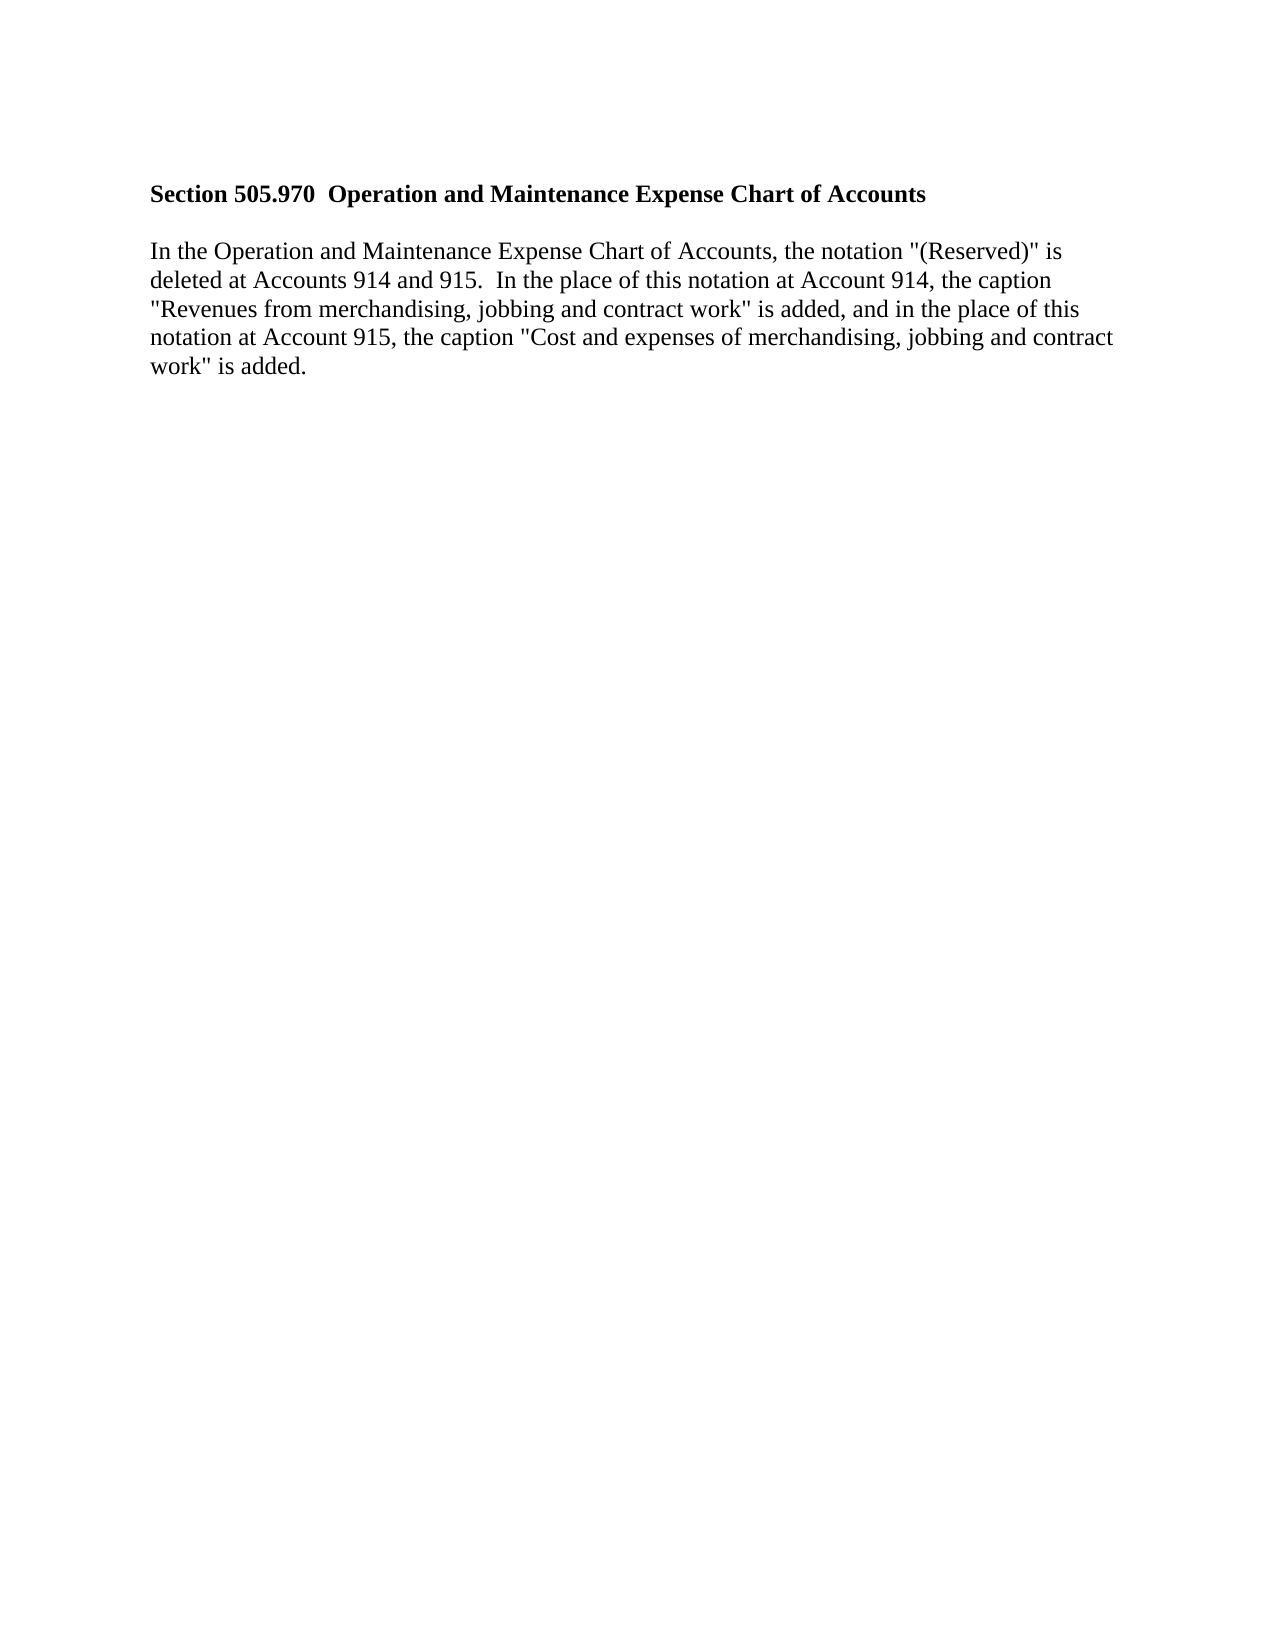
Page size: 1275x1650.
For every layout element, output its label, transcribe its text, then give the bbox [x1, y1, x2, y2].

text Section 505.970 Operation and Maintenance Expense Chart of Accounts [150, 179, 1125, 207]
text In the Operation and Maintenance Expense Chart of Accounts, the notation "(Reserved)" is deleted at Accounts 914 and 915. In the place of this notation at Account 914, the caption "Revenues from merchandising, jobbing and contract work" is added, and in the place of this notation at Account 915, the caption "Cost and expenses of merchandising, jobbing and contract work" is added. [150, 236, 1125, 380]
